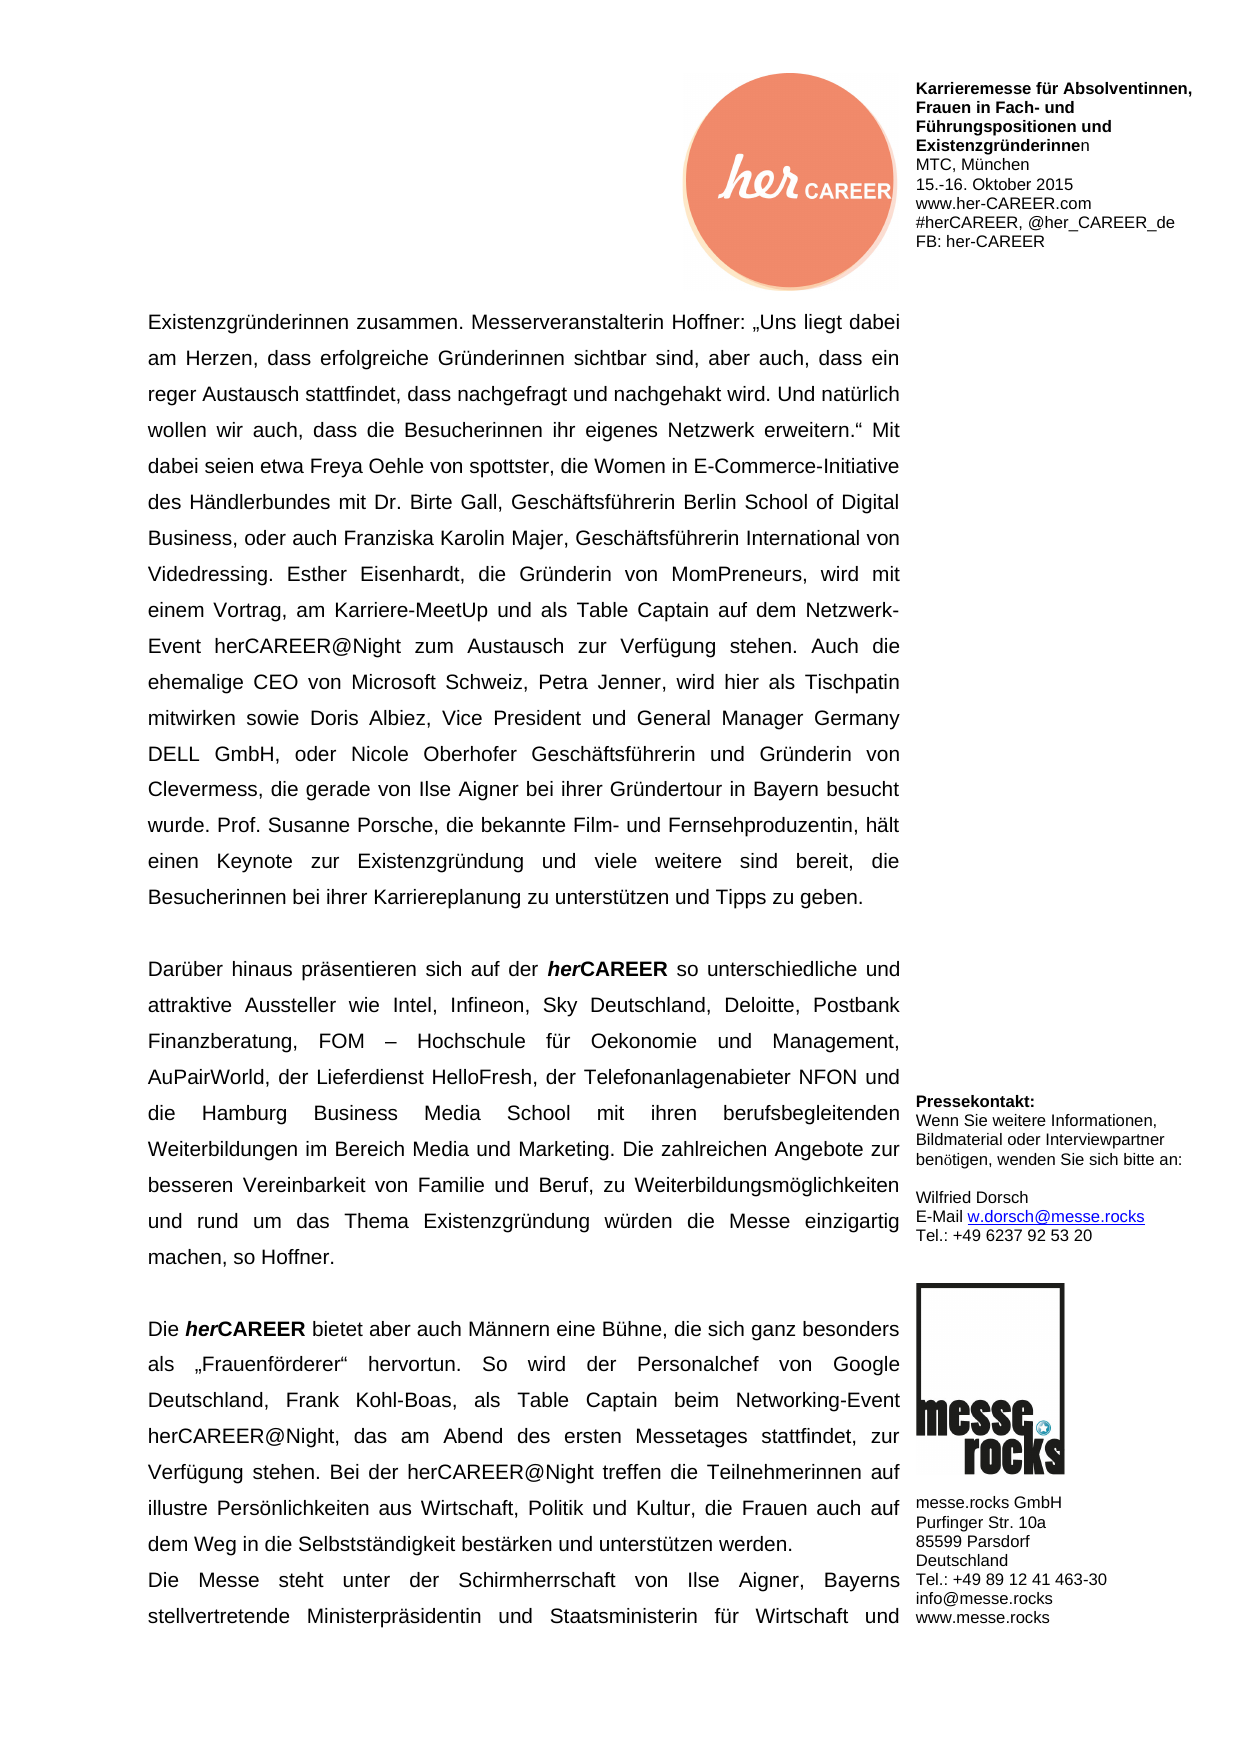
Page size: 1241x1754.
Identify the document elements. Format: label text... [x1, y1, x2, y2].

text Darüber hinaus präsentieren sich auf der herCAREER so unterschiedliche und attraktive Aussteller wie Intel, Infineon, Sky Deutschland, Deloitte, Postbank Finanzberatung, FOM – Hochschule für Oekonomie und Management, AuPairWorld, der Lieferdienst HelloFresh, der Telefonanlagenabieter NFON und die Hamburg Business Media School mit ihren berufsbegleitenden Weiterbildungen im Bereich Media und Marketing. Die zahlreichen Angebote zur besseren Vereinbarkeit von Familie und Beruf, zu Weiterbildungsmöglichkeiten und rund um das Thema Existenzgründung würden die Messe einzigartig machen, so Hoffner. [148, 957, 901, 1268]
picture [915, 1283, 1066, 1475]
text Die herCAREER bietet aber auch Männern eine Bühne, die sich ganz besonders als „Frauenförderer“ hervortun. So wird der Personalchef von Google Deutschland, Frank Kohl-Boas, als Table Captain beim Networking-Event herCAREER@Night, das am Abend des ersten Messetages stattfindet, zur Verfügung stehen. Bei der herCAREER@Night treffen die Teilnehmerinnen auf illustre Persönlichkeiten aus Wirtschaft, Politik und Kultur, die Frauen auch auf dem Weg in die Selbstständigkeit bestärken und unterstützen werden. [148, 1316, 901, 1556]
picture [682, 73, 900, 291]
